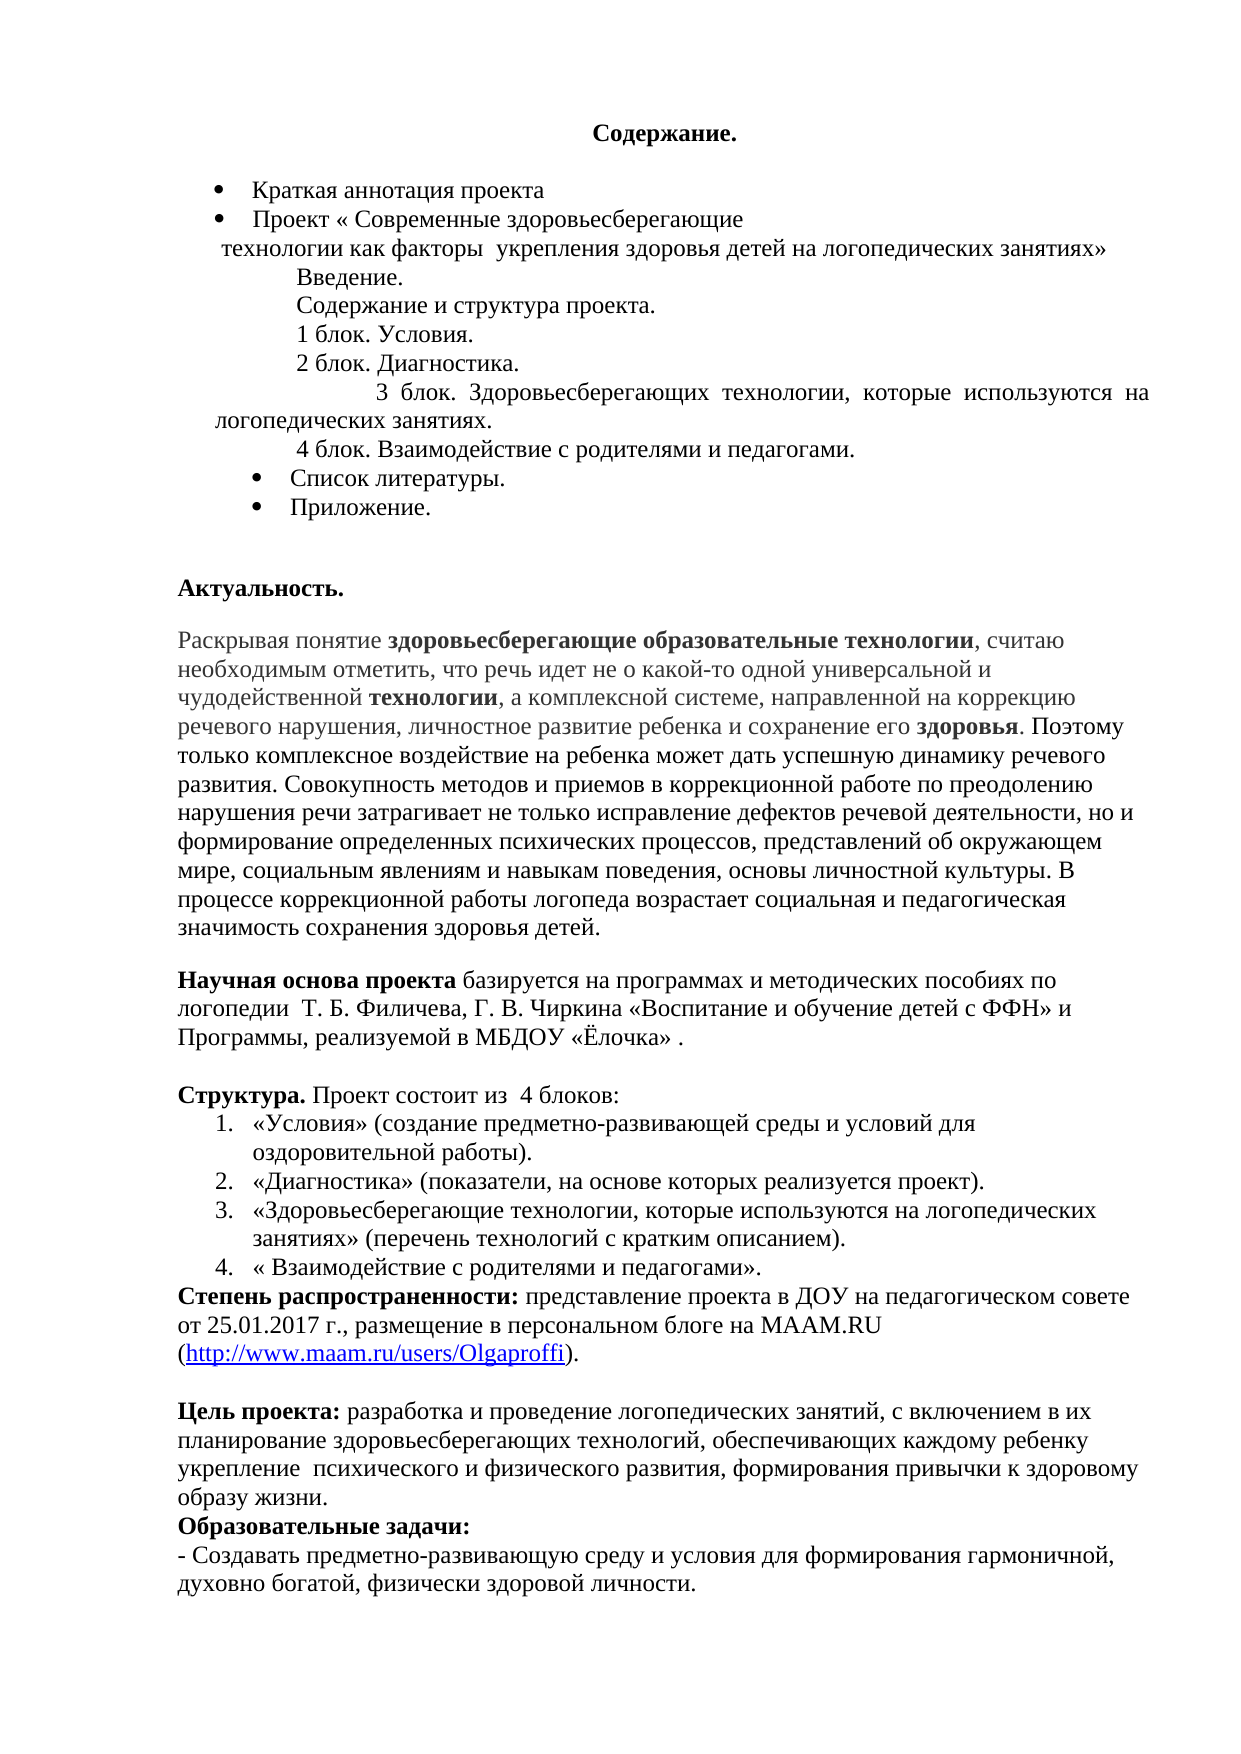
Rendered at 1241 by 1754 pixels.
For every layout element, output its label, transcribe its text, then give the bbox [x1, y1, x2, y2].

text Образовательные задачи: [177, 1511, 1152, 1540]
list Список литературы. [252, 463, 1152, 492]
list Приложение. [252, 492, 1152, 521]
text 3 блок. Здоровьесберегающих технологии, которые используются на логопедических занятиях. [215, 377, 1152, 434]
text Цель проекта: разработка и проведение логопедических занятий, с включением в их планирование здоровьесберегающих технологий, обеспечивающих каждому ребенку укрепление психического и физического развития, формирования привычки к здоровому образу жизни. [177, 1396, 1152, 1511]
text Содержание. [177, 118, 1152, 147]
list «Диагностика» (показатели, на основе которых реализуется проект). [215, 1166, 1152, 1195]
text Научная основа проекта базируется на программах и методических пособиях по логопедии Т. Б. Филичева, Г. В. Чиркина «Воспитание и обучение детей с ФФН» и Программы, реализуемой в МБДОУ «Ёлочка» . [177, 965, 1152, 1051]
text технологии как факторы укрепления здоровья детей на логопедических занятиях» [215, 233, 1152, 262]
list «Здоровьесберегающие технологии, которые используются на логопедических занятиях» (перечень технологий с кратким описанием). [215, 1195, 1152, 1252]
text Раскрывая понятие здоровьесберегающие образовательные технологии, считаю необходимым отметить, что речь идет не о какой-то одной универсальной и чудодейственной технологии, а комплексной системе, направленной на коррекцию речевого нарушения, личностное развитие ребенка и сохранение его здоровья. Поэтому только комплексное воздействие на ребенка может дать успешную динамику речевого развития. Совокупность методов и приемов в коррекционной работе по преодолению нарушения речи затрагивает не только исправление дефектов речевой деятельности, но и формирование определенных психических процессов, представлений об окружающем мире, социальным явлениям и навыкам поведения, основы личностной культуры. В процессе коррекционной работы логопеда возрастает социальная и педагогическая значимость сохранения здоровья детей. [177, 625, 1152, 941]
text Введение. [215, 262, 1152, 291]
text 4 блок. Взаимодействие с родителями и педагогами. [215, 434, 1152, 463]
text 1 блок. Условия. [215, 319, 1152, 348]
list «Условия» (создание предметно-развивающей среды и условий для оздоровительной работы). [215, 1108, 1152, 1166]
text - Создавать предметно-развивающую среду и условия для формирования гармоничной, духовно богатой, физически здоровой личности. [177, 1540, 1152, 1597]
list « Взаимодействие с родителями и педагогами». [215, 1252, 1152, 1281]
text Структура. Проект состоит из 4 блоков: [177, 1080, 1152, 1108]
text Актуальность. [177, 573, 1152, 602]
list Проект « Современные здоровьесберегающие [215, 204, 1152, 233]
text Степень распространенности: представление проекта в ДОУ на педагогическом совете от 25.01.2017 г., размещение в персональном блоге на MAAM.RU (http://www.maam.ru/users/Olgaproffi). [177, 1281, 1152, 1367]
text Содержание и структура проекта. [215, 291, 1152, 319]
text 2 блок. Диагностика. [215, 348, 1152, 377]
list Краткая аннотация проекта [214, 176, 1152, 204]
